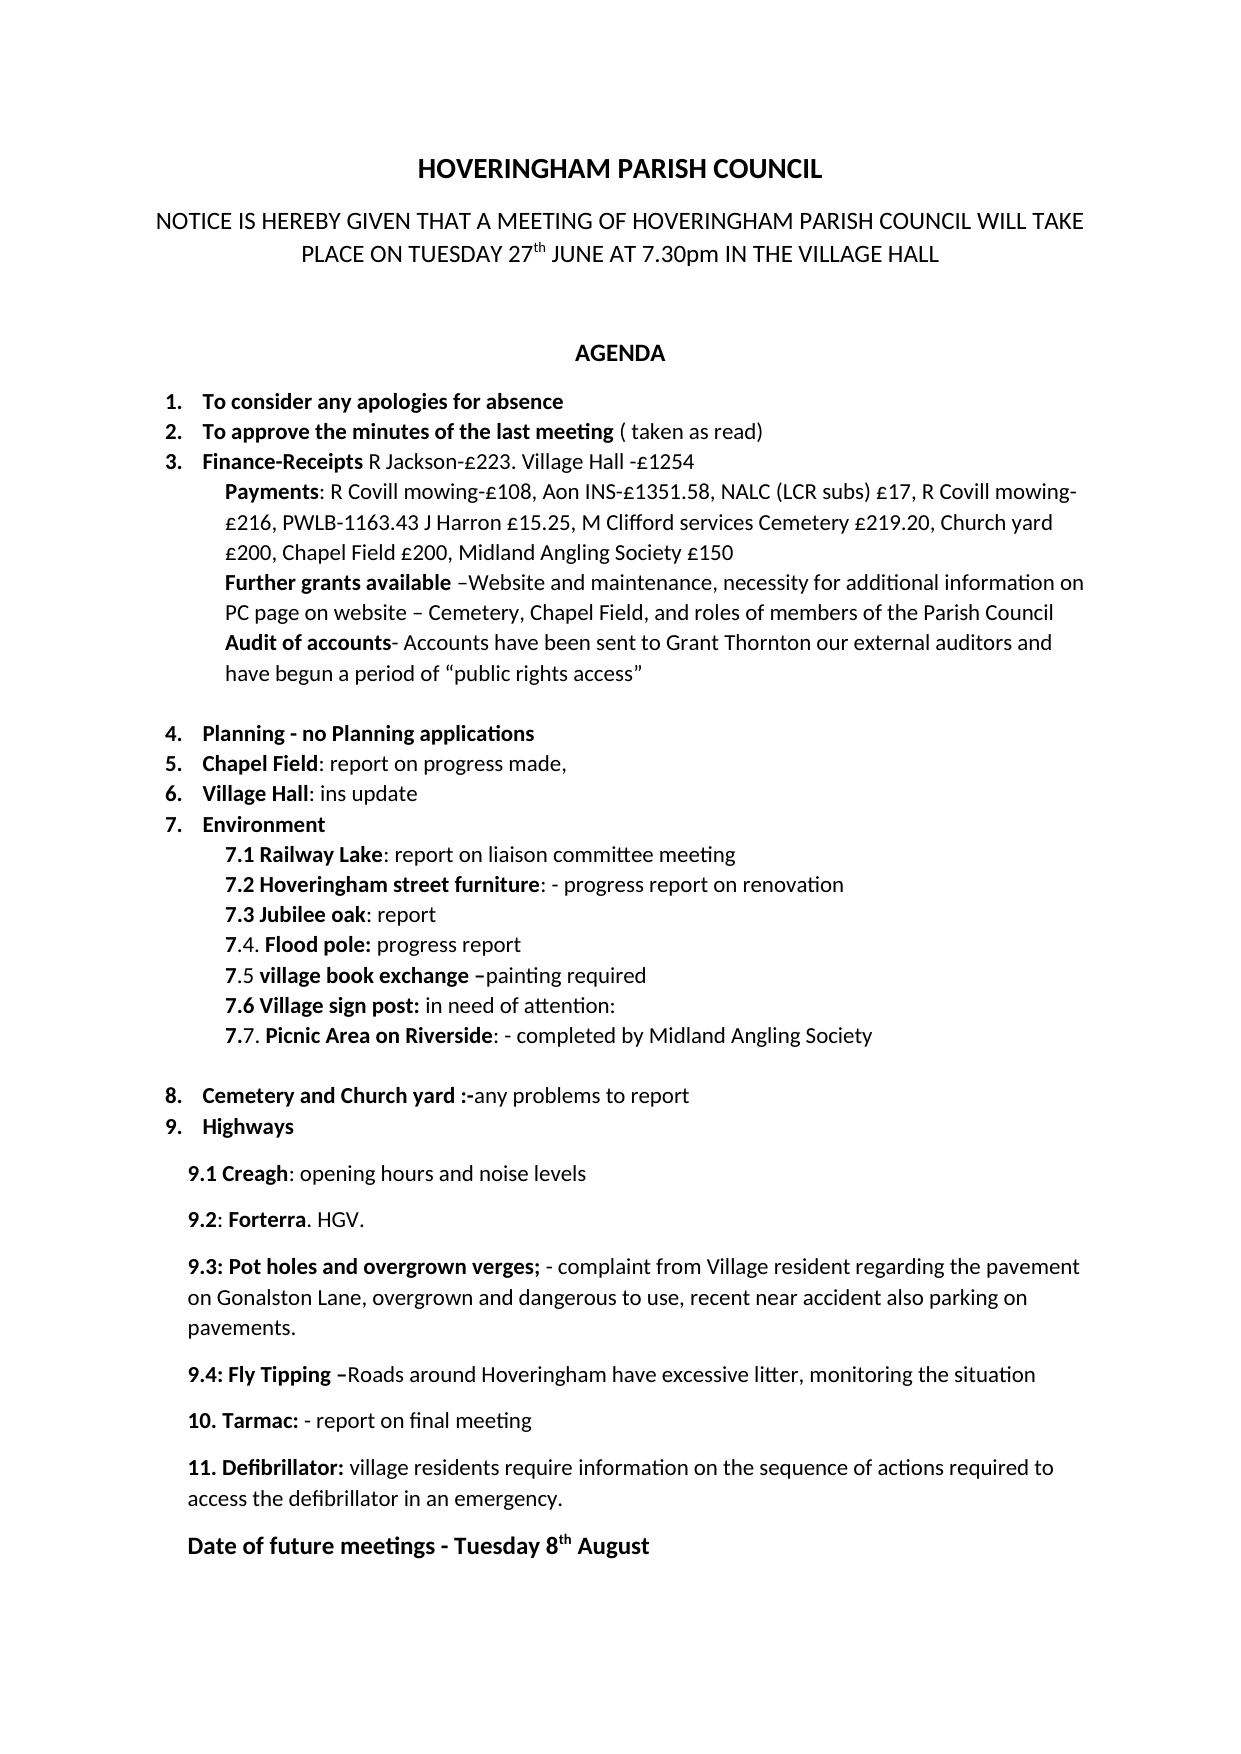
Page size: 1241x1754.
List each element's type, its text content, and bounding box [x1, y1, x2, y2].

text 9.1 Creagh: opening hours and noise levels [187, 1159, 1090, 1187]
list Village Hall: ins update [165, 779, 1090, 807]
list To consider any apologies for absence [165, 387, 1090, 415]
list 7.5 village book exchange –painting required [225, 961, 1090, 989]
text 10. Tarmac: - report on final meeting [187, 1407, 1090, 1434]
list Cemetery and Church yard :-any problems to report [165, 1082, 1090, 1109]
list Planning - no Planning applications [165, 719, 1090, 747]
text HOVERINGHAM PARISH COUNCIL [150, 150, 1090, 186]
text 11. Defibrillator: village residents require information on the sequence of actions required to access the defibrillator in an emergency. [187, 1453, 1090, 1512]
list Further grants available –Website and maintenance, necessity for additional information on PC page on website – Cemetery, Chapel Field, and roles of members of the Parish Council [225, 568, 1090, 626]
list 7.2 Hoveringham street furniture: - progress report on renovation [225, 870, 1090, 898]
list Audit of accounts- Accounts have been sent to Grant Thornton our external auditors and have begun a period of “public rights access” [225, 628, 1090, 687]
list Finance-Receipts R Jackson-£223. Village Hall -£1254 [165, 447, 1090, 475]
text Date of future meetings - Tuesday 8th August [187, 1531, 1090, 1561]
list Environment [165, 810, 1090, 838]
list 7.3 Jubilee oak: report [225, 900, 1090, 928]
list To approve the minutes of the last meeting ( taken as read) [165, 417, 1090, 445]
list Payments: R Covill mowing-£108, Aon INS-£1351.58, NALC (LCR subs) £17, R Covill mowing-£216, PWLB-1163.43 J Harron £15.25, M Clifford services Cemetery £219.20, Church yard £200, Chapel Field £200, Midland Angling Society £150 [225, 477, 1090, 566]
list Highways [165, 1112, 1090, 1140]
list 7.4. Flood pole: progress report [225, 931, 1090, 958]
list 7.7. Picnic Area on Riverside: - completed by Midland Angling Society [225, 1021, 1090, 1049]
text 9.2: Forterra. HGV. [187, 1206, 1090, 1233]
text NOTICE IS HEREBY GIVEN THAT A MEETING OF HOVERINGHAM PARISH COUNCIL WILL TAKE PLACE ON TUESDAY 27th JUNE AT 7.30pm IN THE VILLAGE HALL [150, 205, 1090, 268]
text 9.3: Pot holes and overgrown verges; - complaint from Village resident regarding the pavement on Gonalston Lane, overgrown and dangerous to use, recent near accident also parking on pavements. [187, 1252, 1090, 1341]
text AGENDA [150, 337, 1090, 368]
list 7.6 Village sign post: in need of attention: [225, 991, 1090, 1019]
list Chapel Field: report on progress made, [165, 749, 1090, 777]
list 7.1 Railway Lake: report on liaison committee meeting [225, 840, 1090, 868]
text 9.4: Fly Tipping –Roads around Hoveringham have excessive litter, monitoring the situation [187, 1360, 1090, 1388]
